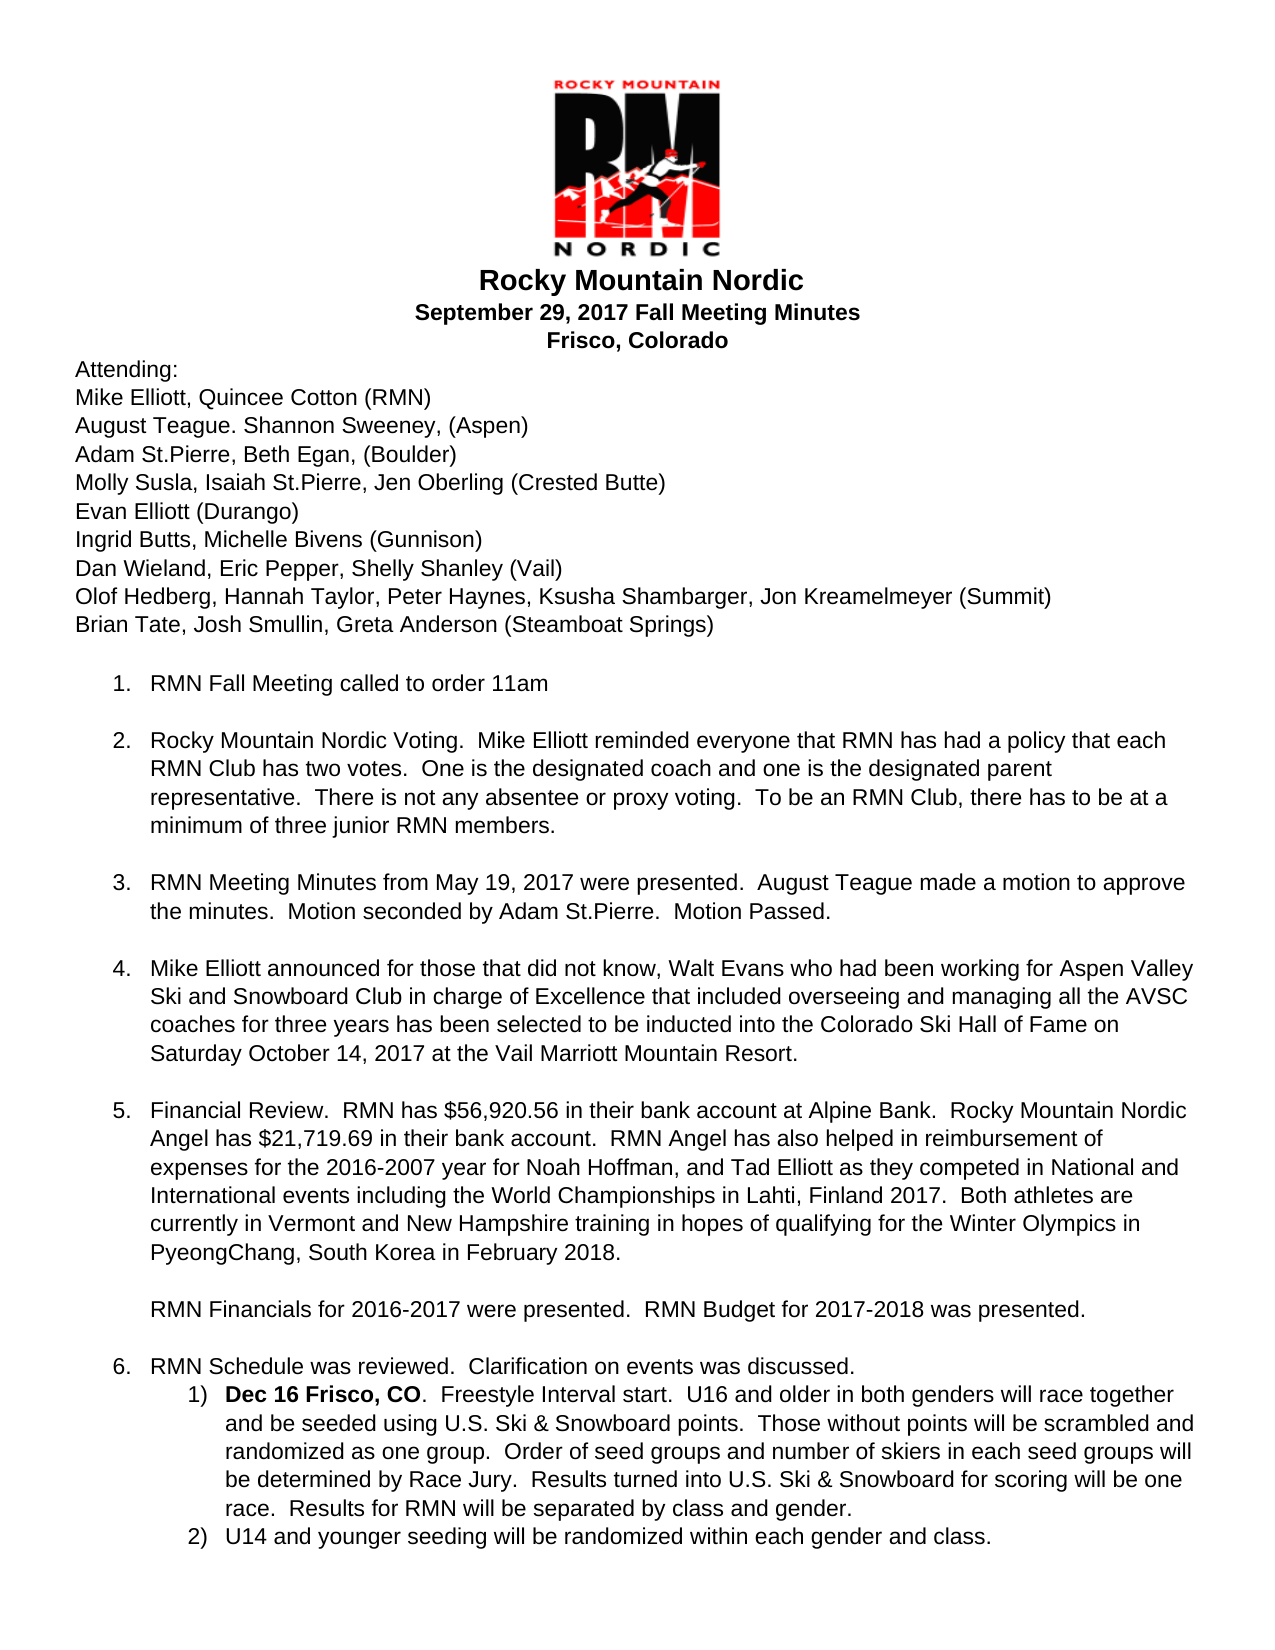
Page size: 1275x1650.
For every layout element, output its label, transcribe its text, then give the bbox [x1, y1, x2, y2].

list Dec 16 Frisco, CO. Freestyle Interval start. U16 and older in both genders will race together and be seeded using U.S. Ski & Snowboard points. Those without points will be scrambled and randomized as one group. Order of seed groups and number of skiers in each seed groups will be determined by Race Jury. Results turned into U.S. Ski & Snowboard for scoring will be one race. Results for RMN will be separated by class and gender. [187, 1381, 1200, 1521]
text August Teague. Shannon Sweeney, (Aspen) [75, 412, 1200, 439]
text Evan Elliott (Durango) [75, 498, 1200, 524]
list Rocky Mountain Nordic Voting. Mike Elliott reminded everyone that RMN has had a policy that each RMN Club has two votes. One is the designated coach and one is the designated parent representative. There is not any absentee or proxy voting. To be an RMN Club, there has to be at a minimum of three junior RMN members. [112, 727, 1200, 839]
text Frisco, Colorado [75, 327, 1200, 353]
text September 29, 2017 Fall Meeting Minutes [75, 299, 1200, 325]
text Attending: [75, 356, 1200, 382]
text Molly Susla, Isaiah St.Pierre, Jen Oberling (Crested Butte) [75, 469, 1200, 496]
text Mike Elliott, Quincee Cotton (RMN) [75, 384, 1200, 410]
list RMN Financials for 2016-2017 were presented. RMN Budget for 2017-2018 was presented. [150, 1296, 1200, 1322]
text Ingrid Butts, Michelle Bivens (Gunnison) [75, 526, 1200, 552]
text Rocky Mountain Nordic [75, 262, 1200, 296]
list RMN Meeting Minutes from May 19, 2017 were presented. August Teague made a motion to approve the minutes. Motion seconded by Adam St.Pierre. Motion Passed. [112, 869, 1200, 924]
list RMN Schedule was reviewed. Clarification on events was discussed. [112, 1353, 1200, 1379]
list Financial Review. RMN has $56,920.56 in their bank account at Alpine Bank. Rocky Mountain Nordic Angel has $21,719.69 in their bank account. RMN Angel has also helped in reimbursement of expenses for the 2016-2007 year for Noah Hoffman, and Tad Elliott as they competed in National and International events including the World Championships in Lahti, Finland 2017. Both athletes are currently in Vermont and New Hampshire training in hopes of qualifying for the Winter Olympics in PyeongChang, South Korea in February 2018. [112, 1097, 1200, 1265]
picture [547, 75, 728, 261]
text Olof Hedberg, Hannah Taylor, Peter Haynes, Ksusha Shambarger, Jon Kreamelmeyer (Summit) [75, 583, 1200, 609]
text Brian Tate, Josh Smullin, Greta Anderson (Steamboat Springs) [75, 611, 1200, 638]
list Mike Elliott announced for those that did not know, Walt Evans who had been working for Aspen Valley Ski and Snowboard Club in charge of Excellence that included overseeing and managing all the AVSC coaches for three years has been selected to be inducted into the Colorado Ski Hall of Fame on Saturday October 14, 2017 at the Vail Marriott Mountain Resort. [112, 954, 1200, 1066]
list U14 and younger seeding will be randomized within each gender and class. [187, 1523, 1200, 1549]
list RMN Fall Meeting called to order 11am [112, 670, 1200, 696]
text Adam St.Pierre, Beth Egan, (Boulder) [75, 441, 1200, 467]
text Dan Wieland, Eric Pepper, Shelly Shanley (Vail) [75, 554, 1200, 581]
